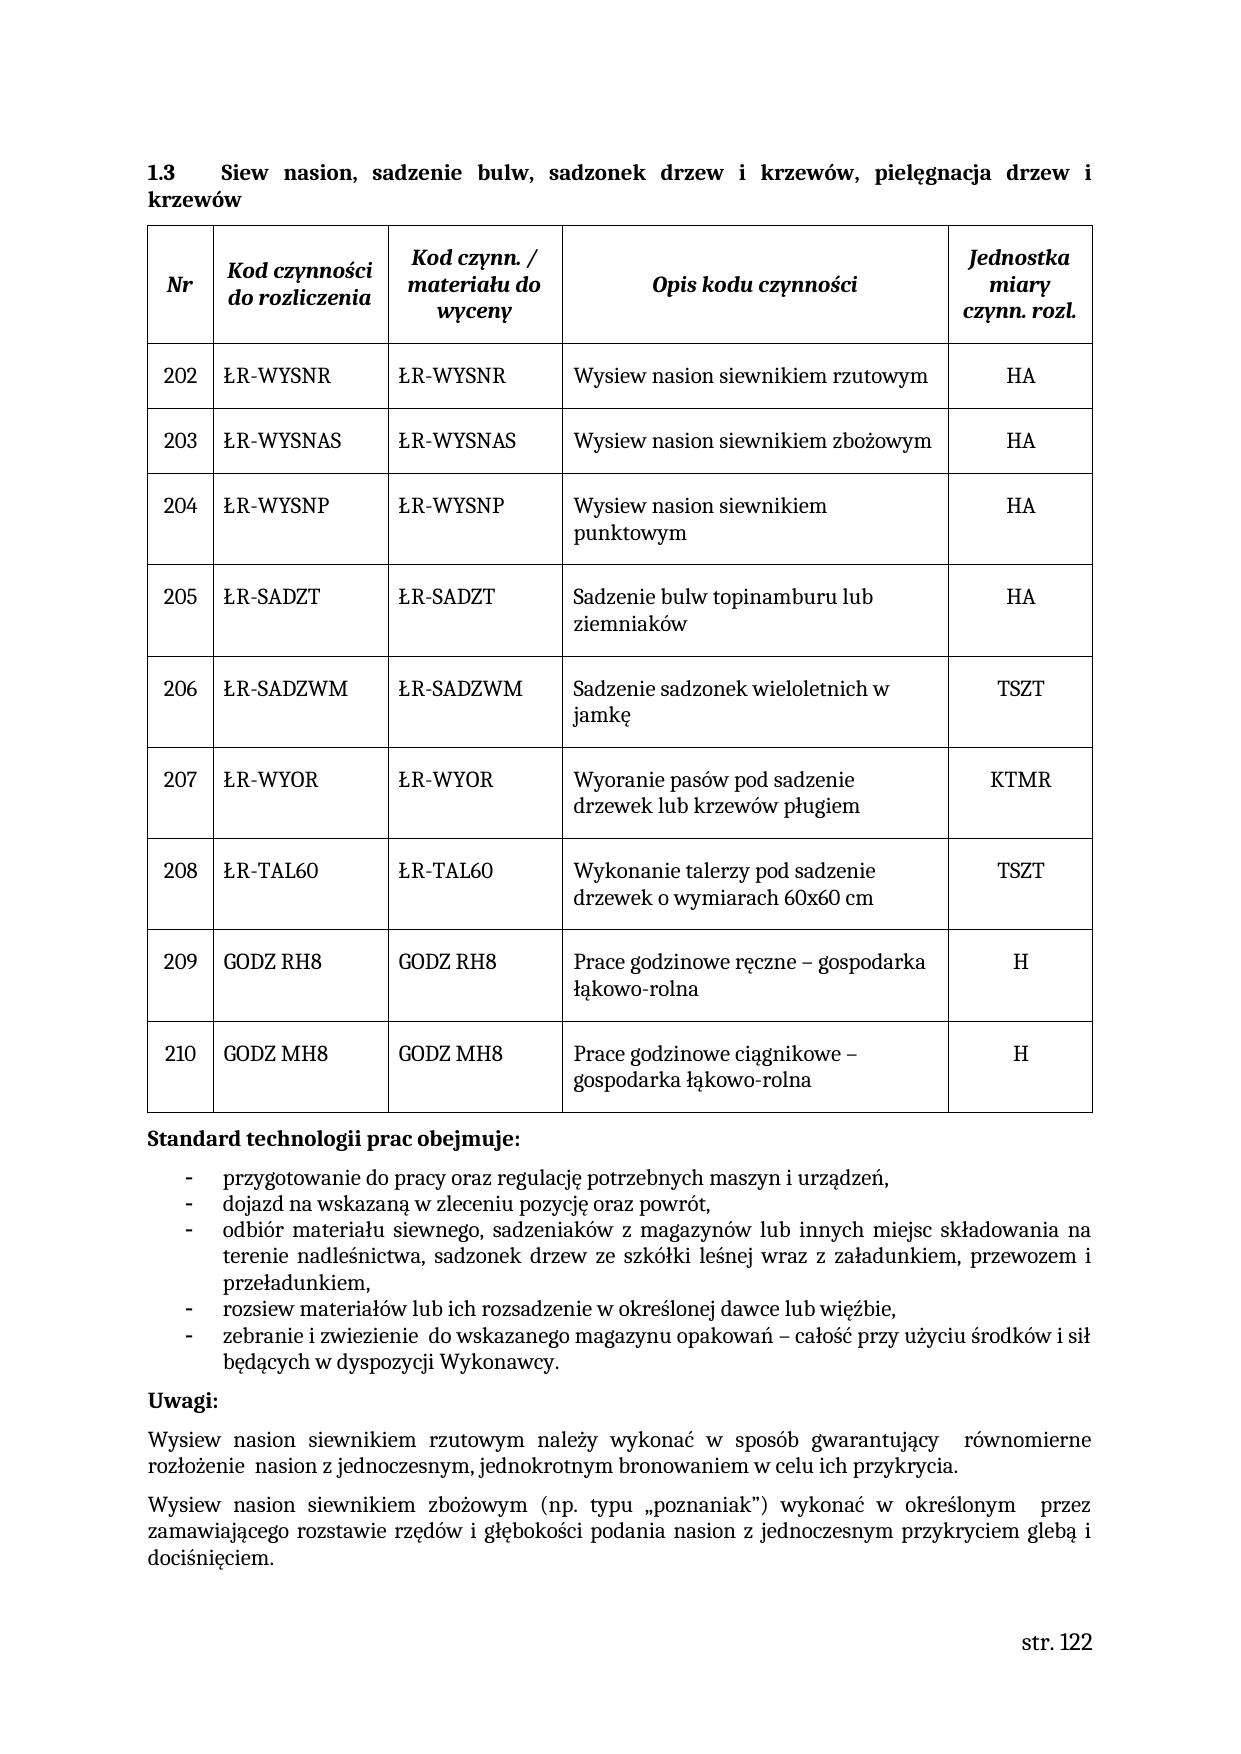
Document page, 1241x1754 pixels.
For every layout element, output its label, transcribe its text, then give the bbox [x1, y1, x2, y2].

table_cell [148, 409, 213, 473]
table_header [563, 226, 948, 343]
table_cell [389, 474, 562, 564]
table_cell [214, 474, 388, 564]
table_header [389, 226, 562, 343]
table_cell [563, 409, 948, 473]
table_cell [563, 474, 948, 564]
text Standard technologii prac obejmuje: [148, 1125, 1093, 1152]
list Siew nasion, sadzenie bulw, sadzonek drzew i krzewów, pielęgnacja drzew i krzewów [148, 160, 1093, 213]
list rozsiew materiałów lub ich rozsadzenie w określonej dawce lub więźbie, [185, 1296, 1093, 1322]
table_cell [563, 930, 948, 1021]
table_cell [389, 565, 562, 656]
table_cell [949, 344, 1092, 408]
list przygotowanie do pracy oraz regulację potrzebnych maszyn i urządzeń, [185, 1164, 1093, 1191]
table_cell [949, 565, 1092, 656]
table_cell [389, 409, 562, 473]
text Wysiew nasion siewnikiem zbożowym (np. typu „poznaniak”) wykonać w określonym przez zamawiającego rozstawie rzędów i głębokości podania nasion z jednoczesnym przykryciem glebą i dociśnięciem. [148, 1492, 1093, 1571]
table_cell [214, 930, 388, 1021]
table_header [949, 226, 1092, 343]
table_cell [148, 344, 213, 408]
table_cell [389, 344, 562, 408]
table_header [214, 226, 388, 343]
text Uwagi: [148, 1388, 1093, 1414]
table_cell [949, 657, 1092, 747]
list odbiór materiału siewnego, sadzeniaków z magazynów lub innych miejsc składowania na terenie nadleśnictwa, sadzonek drzew ze szkółki leśnej wraz z załadunkiem, przewozem i przeładunkiem, [185, 1217, 1093, 1296]
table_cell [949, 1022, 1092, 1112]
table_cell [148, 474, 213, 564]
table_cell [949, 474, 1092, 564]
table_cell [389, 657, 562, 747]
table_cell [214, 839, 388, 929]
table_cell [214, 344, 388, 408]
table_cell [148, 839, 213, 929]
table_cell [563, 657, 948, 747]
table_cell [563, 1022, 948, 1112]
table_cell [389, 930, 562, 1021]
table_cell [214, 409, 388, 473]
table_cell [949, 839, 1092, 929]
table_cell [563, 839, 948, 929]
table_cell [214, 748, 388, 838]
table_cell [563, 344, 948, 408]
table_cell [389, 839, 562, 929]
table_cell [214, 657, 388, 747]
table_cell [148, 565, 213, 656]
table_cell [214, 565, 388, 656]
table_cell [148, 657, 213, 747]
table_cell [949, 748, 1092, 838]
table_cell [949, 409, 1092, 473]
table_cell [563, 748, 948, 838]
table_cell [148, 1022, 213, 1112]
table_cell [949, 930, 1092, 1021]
list zebranie i zwiezienie do wskazanego magazynu opakowań – całość przy użyciu środków i sił będących w dyspozycji Wykonawcy. [185, 1322, 1093, 1375]
text Wysiew nasion siewnikiem rzutowym należy wykonać w sposób gwarantujący równomierne rozłożenie nasion z jednoczesnym, jednokrotnym bronowaniem w celu ich przykrycia. [148, 1426, 1093, 1479]
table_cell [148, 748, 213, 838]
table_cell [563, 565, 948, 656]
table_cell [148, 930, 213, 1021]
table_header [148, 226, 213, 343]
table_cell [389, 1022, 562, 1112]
list dojazd na wskazaną w zleceniu pozycję oraz powrót, [185, 1191, 1093, 1217]
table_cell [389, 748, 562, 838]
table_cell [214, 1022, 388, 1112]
